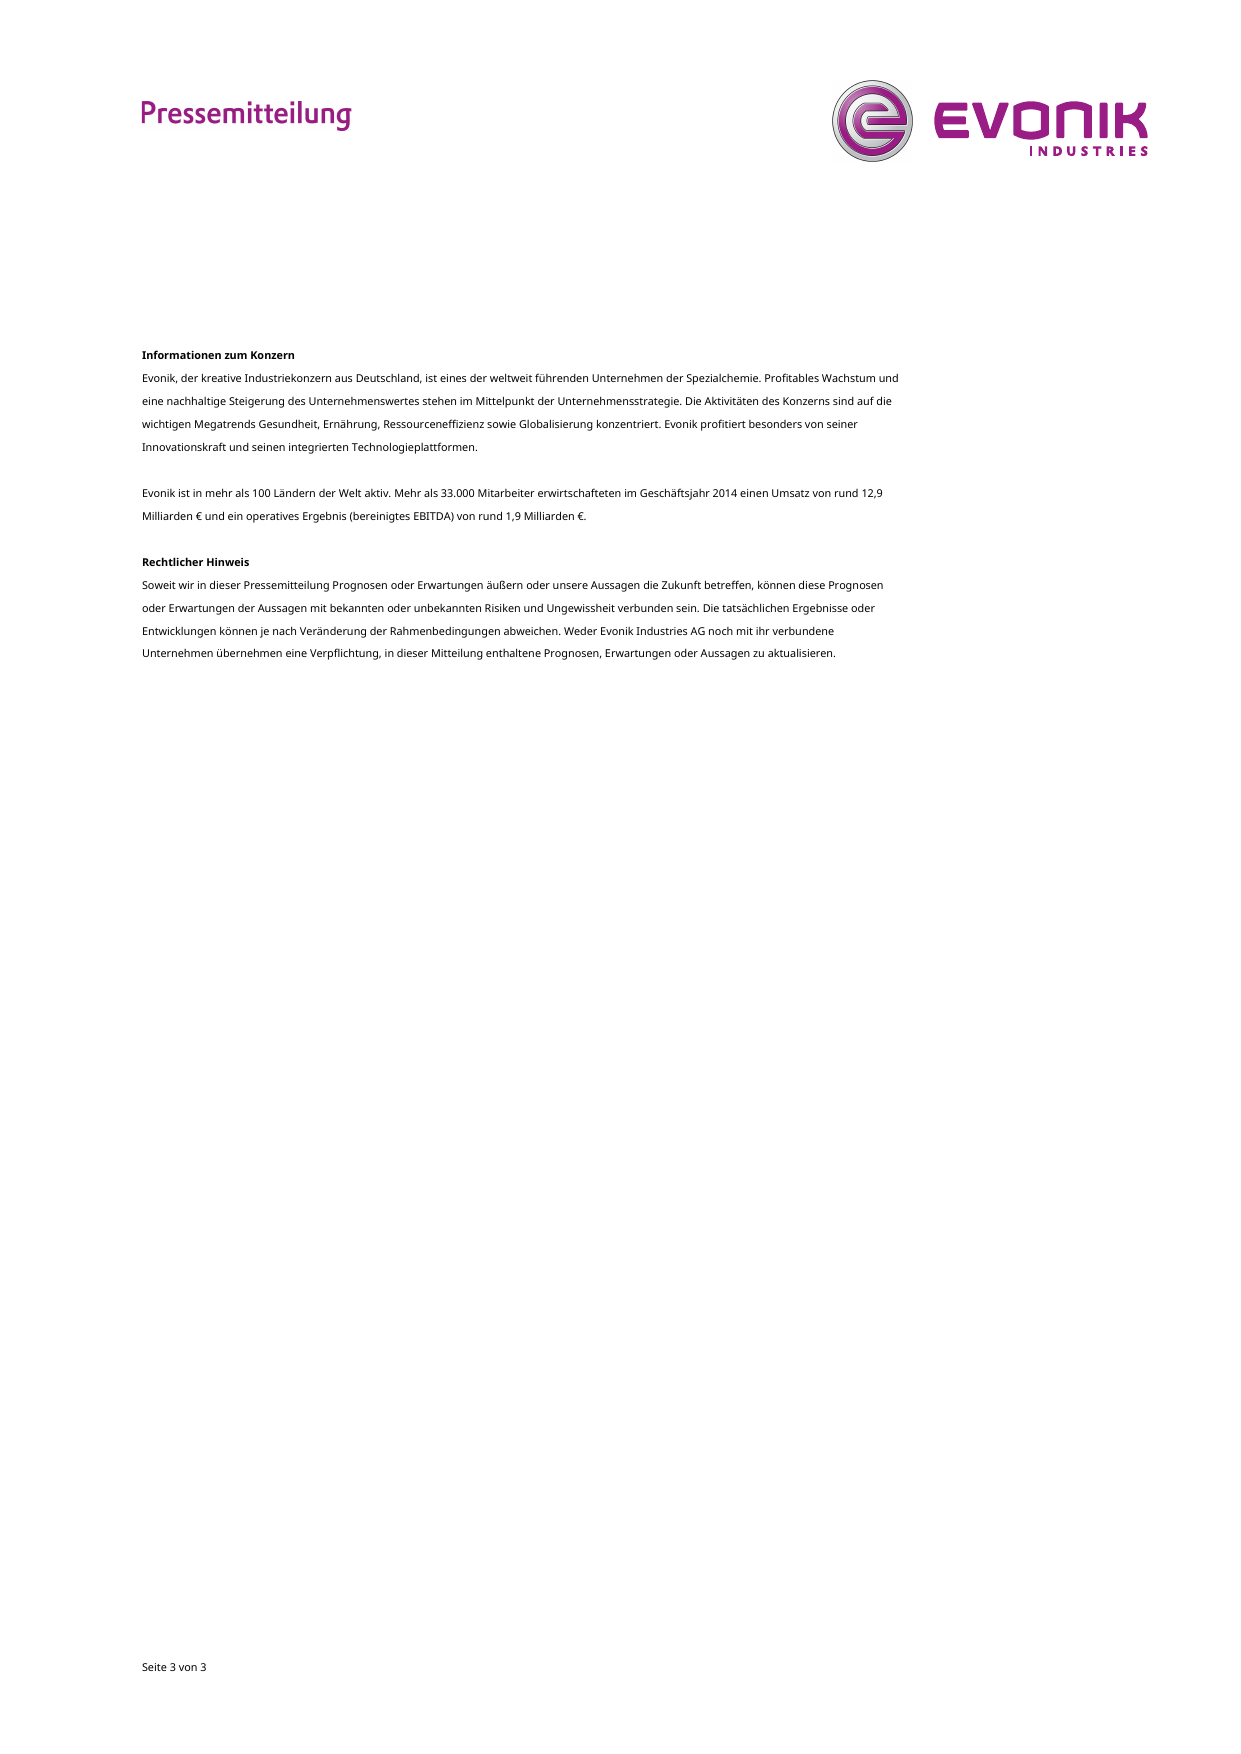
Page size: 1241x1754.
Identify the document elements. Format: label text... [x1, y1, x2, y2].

picture [141, 101, 352, 131]
text Evonik ist in mehr als 100 Ländern der Welt aktiv. Mehr als 33.000 Mitarbeiter erwirtschafteten im Geschäftsjahr 2014 einen Umsatz von rund 12,9 Milliarden € und ein operatives Ergebnis (bereinigtes EBITDA) von rund 1,9 Milliarden €. [142, 477, 903, 523]
text Informationen zum Konzern [142, 337, 903, 362]
text Rechtlicher Hinweis [142, 546, 903, 568]
text Soweit wir in dieser Pressemitteilung Prognosen oder Erwartungen äußern oder unsere Aussagen die Zukunft betreffen, können diese Prognosen oder Erwartungen der Aussagen mit bekannten oder unbekannten Risiken und Ungewissheit verbunden sein. Die tatsächlichen Ergebnisse oder Entwicklungen können je nach Veränderung der Rahmenbedingungen abweichen. Weder Evonik Industries AG noch mit ihr verbundene Unternehmen übernehmen eine Verpflichtung, in dieser Mitteilung enthaltene Prognosen, Erwartungen oder Aussagen zu aktualisieren. [142, 568, 903, 660]
picture [832, 80, 913, 162]
text Evonik, der kreative Industriekonzern aus Deutschland, ist eines der weltweit führenden Unternehmen der Spezialchemie. Profitables Wachstum und eine nachhaltige Steigerung des Unternehmenswertes stehen im Mittelpunkt der Unternehmensstrategie. Die Aktivitäten des Konzerns sind auf die wichtigen Megatrends Gesundheit, Ernährung, Ressourceneffizienz sowie Globalisierung konzentriert. Evonik profitiert besonders von seiner Innovationskraft und seinen integrierten Technologieplattformen. [142, 362, 903, 454]
